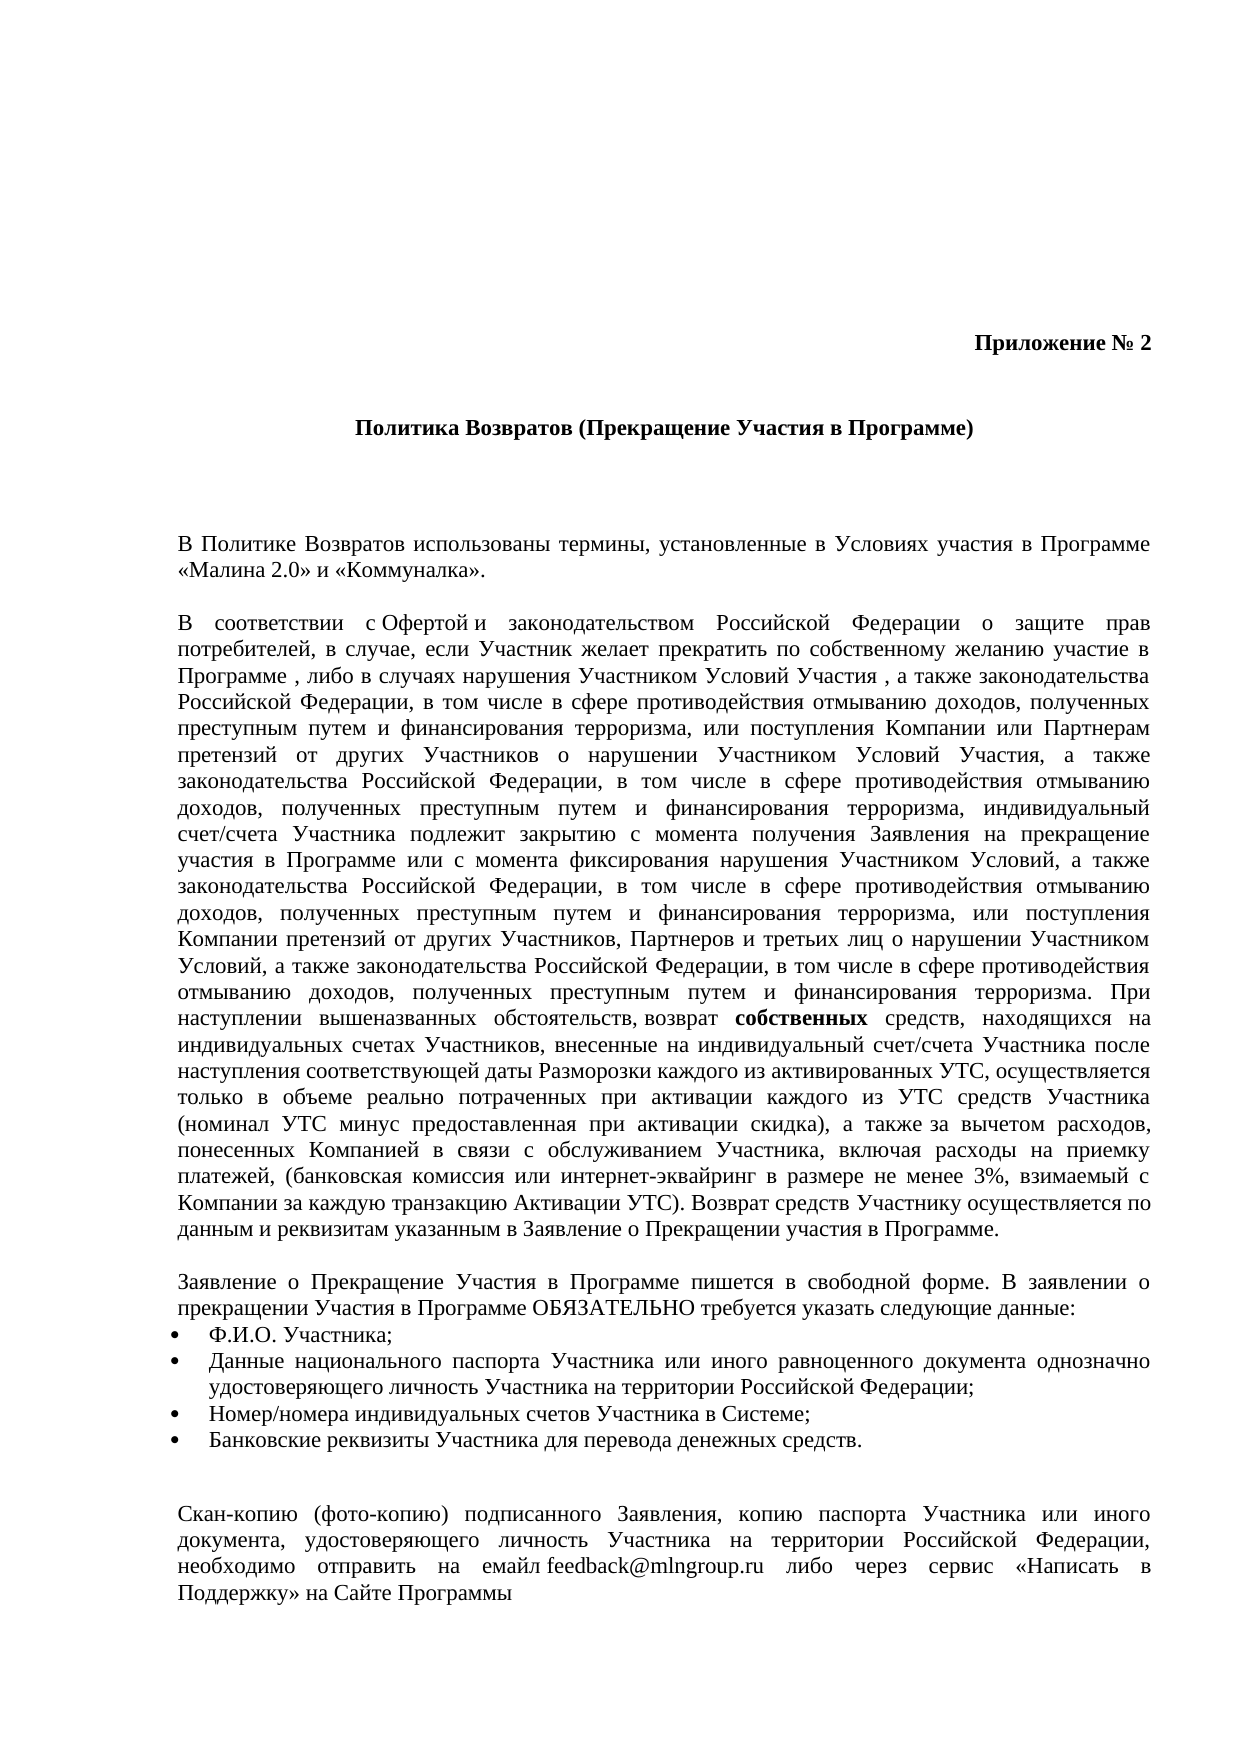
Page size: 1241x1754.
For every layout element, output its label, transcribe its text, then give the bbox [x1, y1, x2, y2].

list Данные национального паспорта Участника или иного равноценного документа однозначно удостоверяющего личность Участника на территории Российской Федерации; [171, 1347, 1152, 1400]
text Скан-копию (фото-копию) подписанного Заявления, копию паспорта Участника или иного документа, удостоверяющего личность Участника на территории Российской Федерации, необходимо отправить на емайл feedback@mlngroup.ru либо через сервис «Написать в Поддержку» на Сайте Программы [177, 1499, 1152, 1605]
list Номер/номера индивидуальных счетов Участника в Системе; [171, 1400, 1152, 1426]
list Банковские реквизиты Участника для перевода денежных средств. [171, 1426, 1152, 1452]
text Политика Возвратов (Прекращение Участия в Программе) [177, 414, 1152, 440]
text Приложение № 2 [177, 329, 1152, 355]
text Заявление о Прекращение Участия в Программе пишется в свободной форме. В заявлении о прекращении Участия в Программе ОБЯЗАТЕЛЬНО требуется указать следующие данные: [177, 1268, 1152, 1321]
text В Политике Возвратов использованы термины, установленные в Условиях участия в Программе «Малина 2.0» и «Коммуналка». [177, 530, 1152, 583]
list Ф.И.О. Участника; [171, 1321, 1152, 1347]
text В соответствии с Офертой и законодательством Российской Федерации о защите прав потребителей, в случае, если Участник желает прекратить по собственному желанию участие в Программе , либо в случаях нарушения Участником Условий Участия , а также законодательства Российской Федерации, в том числе в сфере противодействия отмыванию доходов, полученных преступным путем и финансирования терроризма, или поступления Компании или Партнерам претензий от других Участников о нарушении Участником Условий Участия, а также законодательства Российской Федерации, в том числе в сфере противодействия отмыванию доходов, полученных преступным путем и финансирования терроризма, индивидуальный счет/счета Участника подлежит закрытию с момента получения Заявления на прекращение участия в Программе или с момента фиксирования нарушения Участником Условий, а также законодательства Российской Федерации, в том числе в сфере противодействия отмыванию доходов, полученных преступным путем и финансирования терроризма, или поступления Компании претензий от других Участников, Партнеров и третьих лиц о нарушении Участником Условий, а также законодательства Российской Федерации, в том числе в сфере противодействия отмыванию доходов, полученных преступным путем и финансирования терроризма. При наступлении вышеназванных обстоятельств, возврат собственных средств, находящихся на индивидуальных счетах Участников, внесенные на индивидуальный счет/счета Участника после наступления соответствующей даты Разморозки каждого из активированных УТС, осуществляется только в объеме реально потраченных при активации каждого из УТС средств Участника (номинал УТС минус предоставленная при активации скидка), а также за вычетом расходов, понесенных Компанией в связи с обслуживанием Участника, включая расходы на приемку платежей, (банковская комиссия или интернет-эквайринг в размере не менее 3%, взимаемый с Компании за каждую транзакцию Активации УТС). Возврат средств Участнику осуществляется по данным и реквизитам указанным в Заявление о Прекращении участия в Программе. [177, 609, 1152, 1242]
